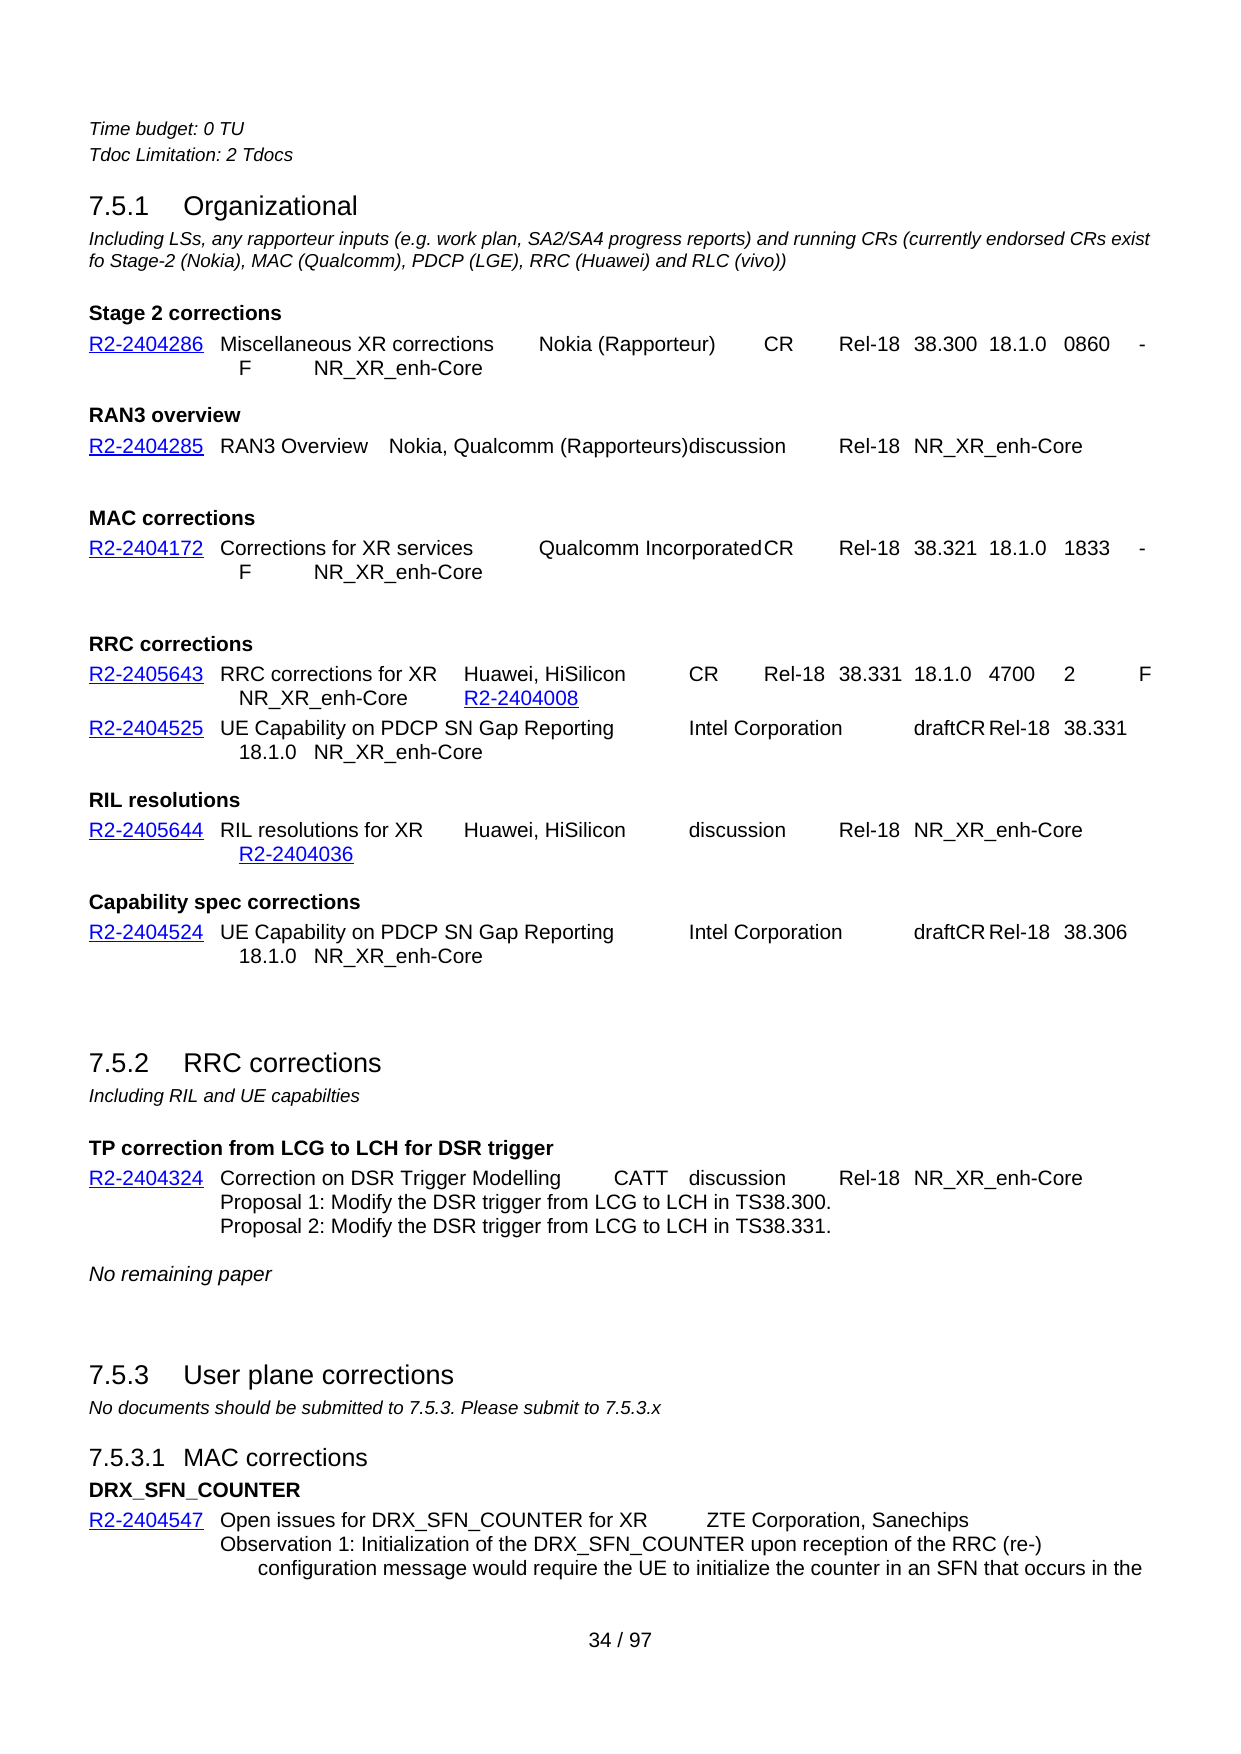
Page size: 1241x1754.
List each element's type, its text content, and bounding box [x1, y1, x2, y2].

text RAN3 overview [89, 403, 1152, 427]
title R2-2404285 RAN3 Overview Nokia, Qualcomm (Rapporteurs) discussion Rel-18 NR_XR_enh-Core [89, 433, 1152, 457]
text Tdoc Limitation: 2 Tdocs [89, 144, 1152, 165]
text Proposal 2: Modify the DSR trigger from LCG to LCH in TS38.331. [220, 1214, 1152, 1238]
text Capability spec corrections [89, 890, 1152, 914]
text Including RIL and UE capabilties [89, 1084, 1152, 1106]
title R2-2405644 RIL resolutions for XR Huawei, HiSilicon discussion Rel-18 NR_XR_enh-Core R2-2404036 [89, 818, 1152, 866]
text TP correction from LCG to LCH for DSR trigger [89, 1136, 1152, 1160]
text No documents should be submitted to 7.5.3. Please submit to 7.5.3.x [89, 1396, 1152, 1418]
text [220, 1532, 1152, 1580]
subtitle 7.5.3.1 MAC corrections [89, 1443, 1152, 1472]
text Time budget: 0 TU [89, 118, 1152, 140]
subtitle 7.5.3 User plane corrections [89, 1359, 1152, 1390]
text Proposal 1: Modify the DSR trigger from LCG to LCH in TS38.300. [220, 1190, 1152, 1214]
text Stage 2 corrections [89, 301, 1152, 325]
subtitle 7.5.2 RRC corrections [89, 1047, 1152, 1078]
title R2-2404524 UE Capability on PDCP SN Gap Reporting Intel Corporation draftCR Rel-18 38.306 18.1.0 NR_XR_enh-Core [89, 920, 1152, 968]
text Including LSs, any rapporteur inputs (e.g. work plan, SA2/SA4 progress reports) and running CRs (currently endorsed CRs exist fo Stage-2 (Nokia), MAC (Qualcomm), PDCP (LGE), RRC (Huawei) and RLC (vivo)) [89, 228, 1152, 271]
text No remaining paper [89, 1262, 1152, 1286]
title R2-2404324 Correction on DSR Trigger Modelling CATT discussion Rel-18 NR_XR_enh-Core [89, 1166, 1152, 1190]
title R2-2404547 Open issues for DRX_SFN_COUNTER for XR ZTE Corporation, Sanechips [89, 1508, 1152, 1532]
text RIL resolutions [89, 788, 1152, 812]
text DRX_SFN_COUNTER [89, 1478, 1152, 1502]
title R2-2405643 RRC corrections for XR Huawei, HiSilicon CR Rel-18 38.331 18.1.0 4700 2 F NR_XR_enh-Core R2-2404008 [89, 662, 1152, 709]
subtitle 7.5.1 Organizational [89, 190, 1152, 222]
title R2-2404172 Corrections for XR services Qualcomm Incorporated CR Rel-18 38.321 18.1.0 1833 - F NR_XR_enh-Core [89, 536, 1152, 583]
text MAC corrections [89, 505, 1152, 529]
title R2-2404525 UE Capability on PDCP SN Gap Reporting Intel Corporation draftCR Rel-18 38.331 18.1.0 NR_XR_enh-Core [89, 716, 1152, 764]
text RRC corrections [89, 631, 1152, 655]
title R2-2404286 Miscellaneous XR corrections Nokia (Rapporteur) CR Rel-18 38.300 18.1.0 0860 - F NR_XR_enh-Core [89, 331, 1152, 379]
